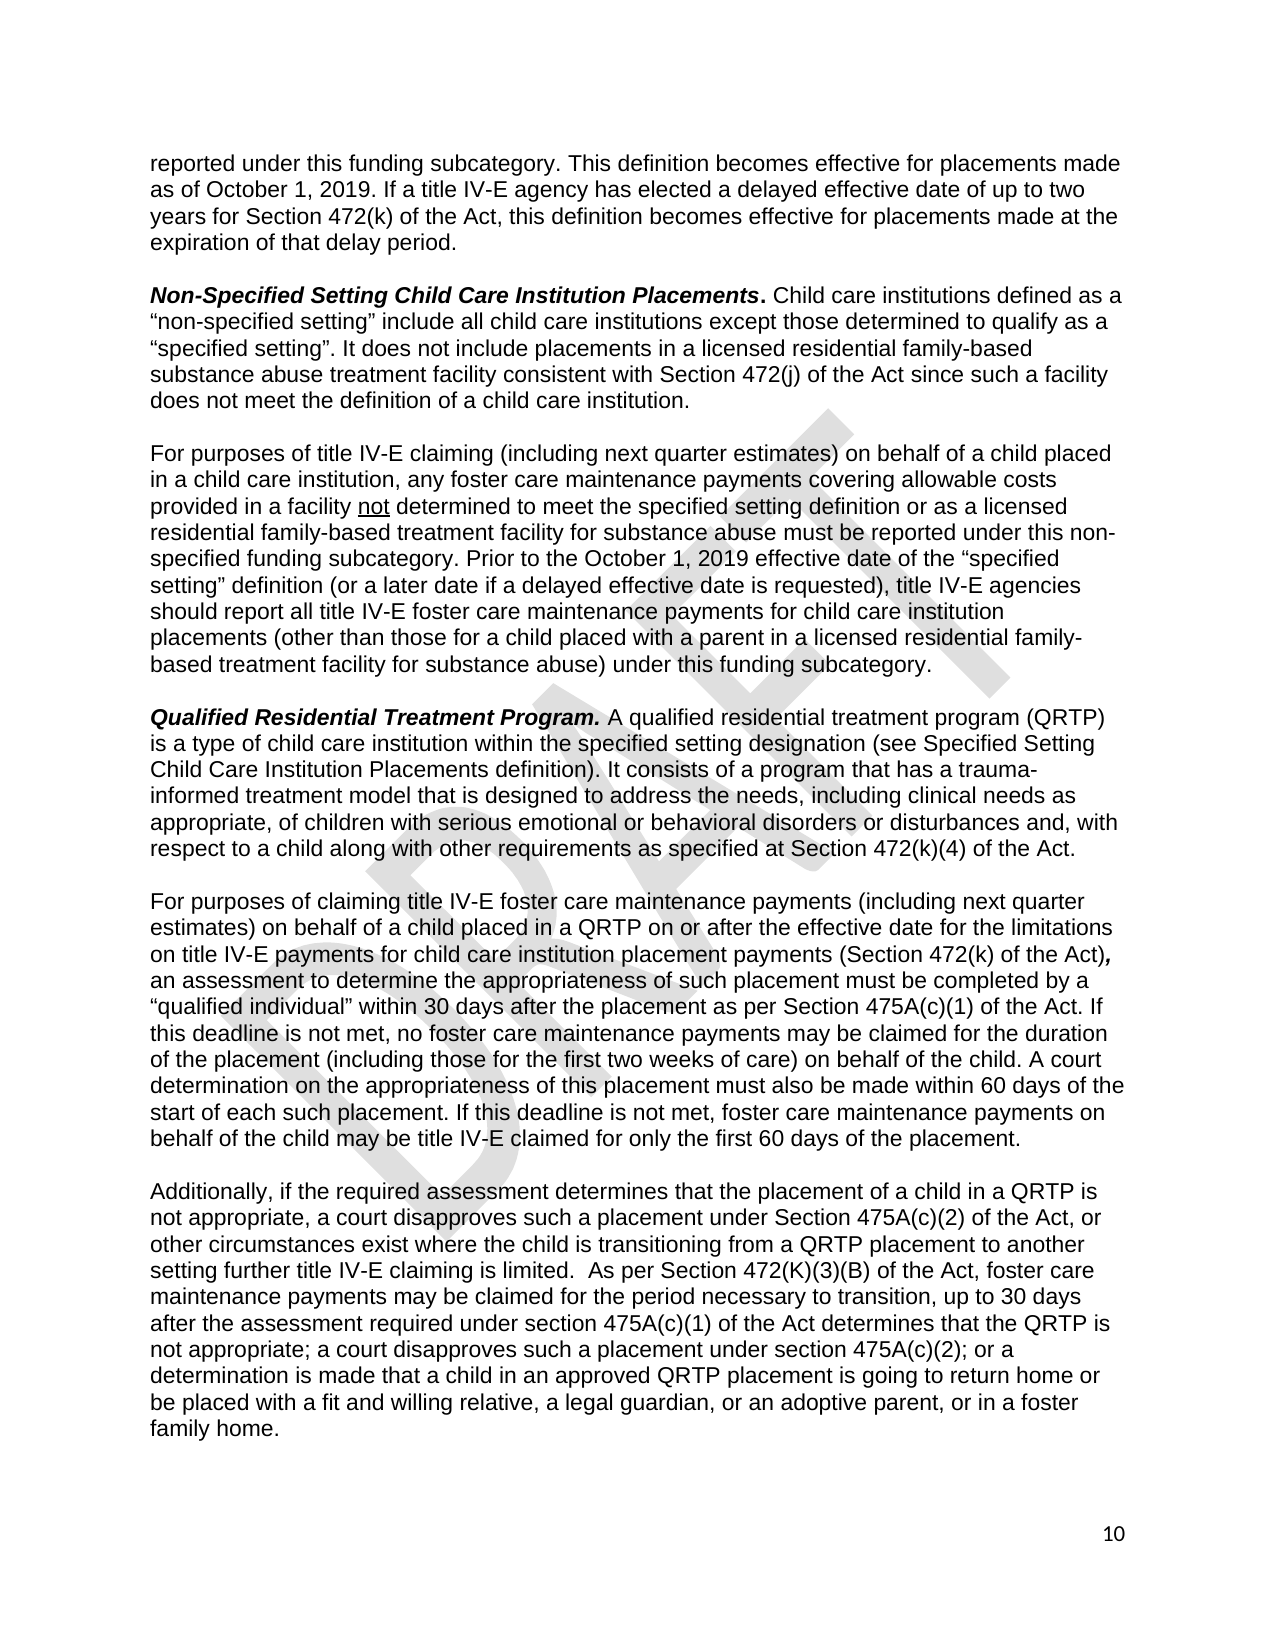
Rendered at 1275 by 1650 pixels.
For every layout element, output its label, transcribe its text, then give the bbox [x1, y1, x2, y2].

text Qualified Residential Treatment Program. A qualified residential treatment program (QRTP) is a type of child care institution within the specified setting designation (see Specified Setting Child Care Institution Placements definition). It consists of a program that has a trauma-informed treatment model that is designed to address the needs, including clinical needs as appropriate, of children with serious emotional or behavioral disorders or disturbances and, with respect to a child along with other requirements as specified at Section 472(k)(4) of the Act. [150, 703, 1125, 862]
text Additionally, if the required assessment determines that the placement of a child in a QRTP is not appropriate, a court disapproves such a placement under Section 475A(c)(2) of the Act, or other circumstances exist where the child is transitioning from a QRTP placement to another setting further title IV-E claiming is limited. As per Section 472(K)(3)(B) of the Act, foster care maintenance payments may be claimed for the period necessary to transition, up to 30 days after the assessment required under section 475A(c)(1) of the Act determines that the QRTP is not appropriate; a court disapproves such a placement under section 475A(c)(2); or a determination is made that a child in an approved QRTP placement is going to return home or be placed with a fit and willing relative, a legal guardian, or an adoptive parent, or in a foster family home. [150, 1178, 1125, 1441]
text For purposes of title IV-E claiming (including next quarter estimates) on behalf of a child placed in a child care institution, any foster care maintenance payments covering allowable costs provided in a facility not determined to meet the specified setting definition or as a licensed residential family-based treatment facility for substance abuse must be reported under this non-specified funding subcategory. Prior to the October 1, 2019 effective date of the “specified setting” definition (or a later date if a delayed effective date is requested), title IV-E agencies should report all title IV-E foster care maintenance payments for child care institution placements (other than those for a child placed with a parent in a licensed residential family-based treatment facility for substance abuse) under this funding subcategory. [150, 440, 1125, 677]
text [150, 150, 1125, 255]
text Non-Specified Setting Child Care Institution Placements. Child care institutions defined as a “non-specified setting” include all child care institutions except those determined to qualify as a “specified setting”. It does not include placements in a licensed residential family-based substance abuse treatment facility consistent with Section 472(j) of the Act since such a facility does not meet the definition of a child care institution. [150, 282, 1125, 413]
text For purposes of claiming title IV-E foster care maintenance payments (including next quarter estimates) on behalf of a child placed in a QRTP on or after the effective date for the limitations on title IV-E payments for child care institution placement payments (Section 472(k) of the Act), an assessment to determine the appropriateness of such placement must be completed by a “qualified individual” within 30 days after the placement as per Section 475A(c)(1) of the Act. If this deadline is not met, no foster care maintenance payments may be claimed for the duration of the placement (including those for the first two weeks of care) on behalf of the child. A court determination on the appropriateness of this placement must also be made within 60 days of the start of each such placement. If this deadline is not met, foster care maintenance payments on behalf of the child may be title IV-E claimed for only the first 60 days of the placement. [150, 888, 1125, 1151]
